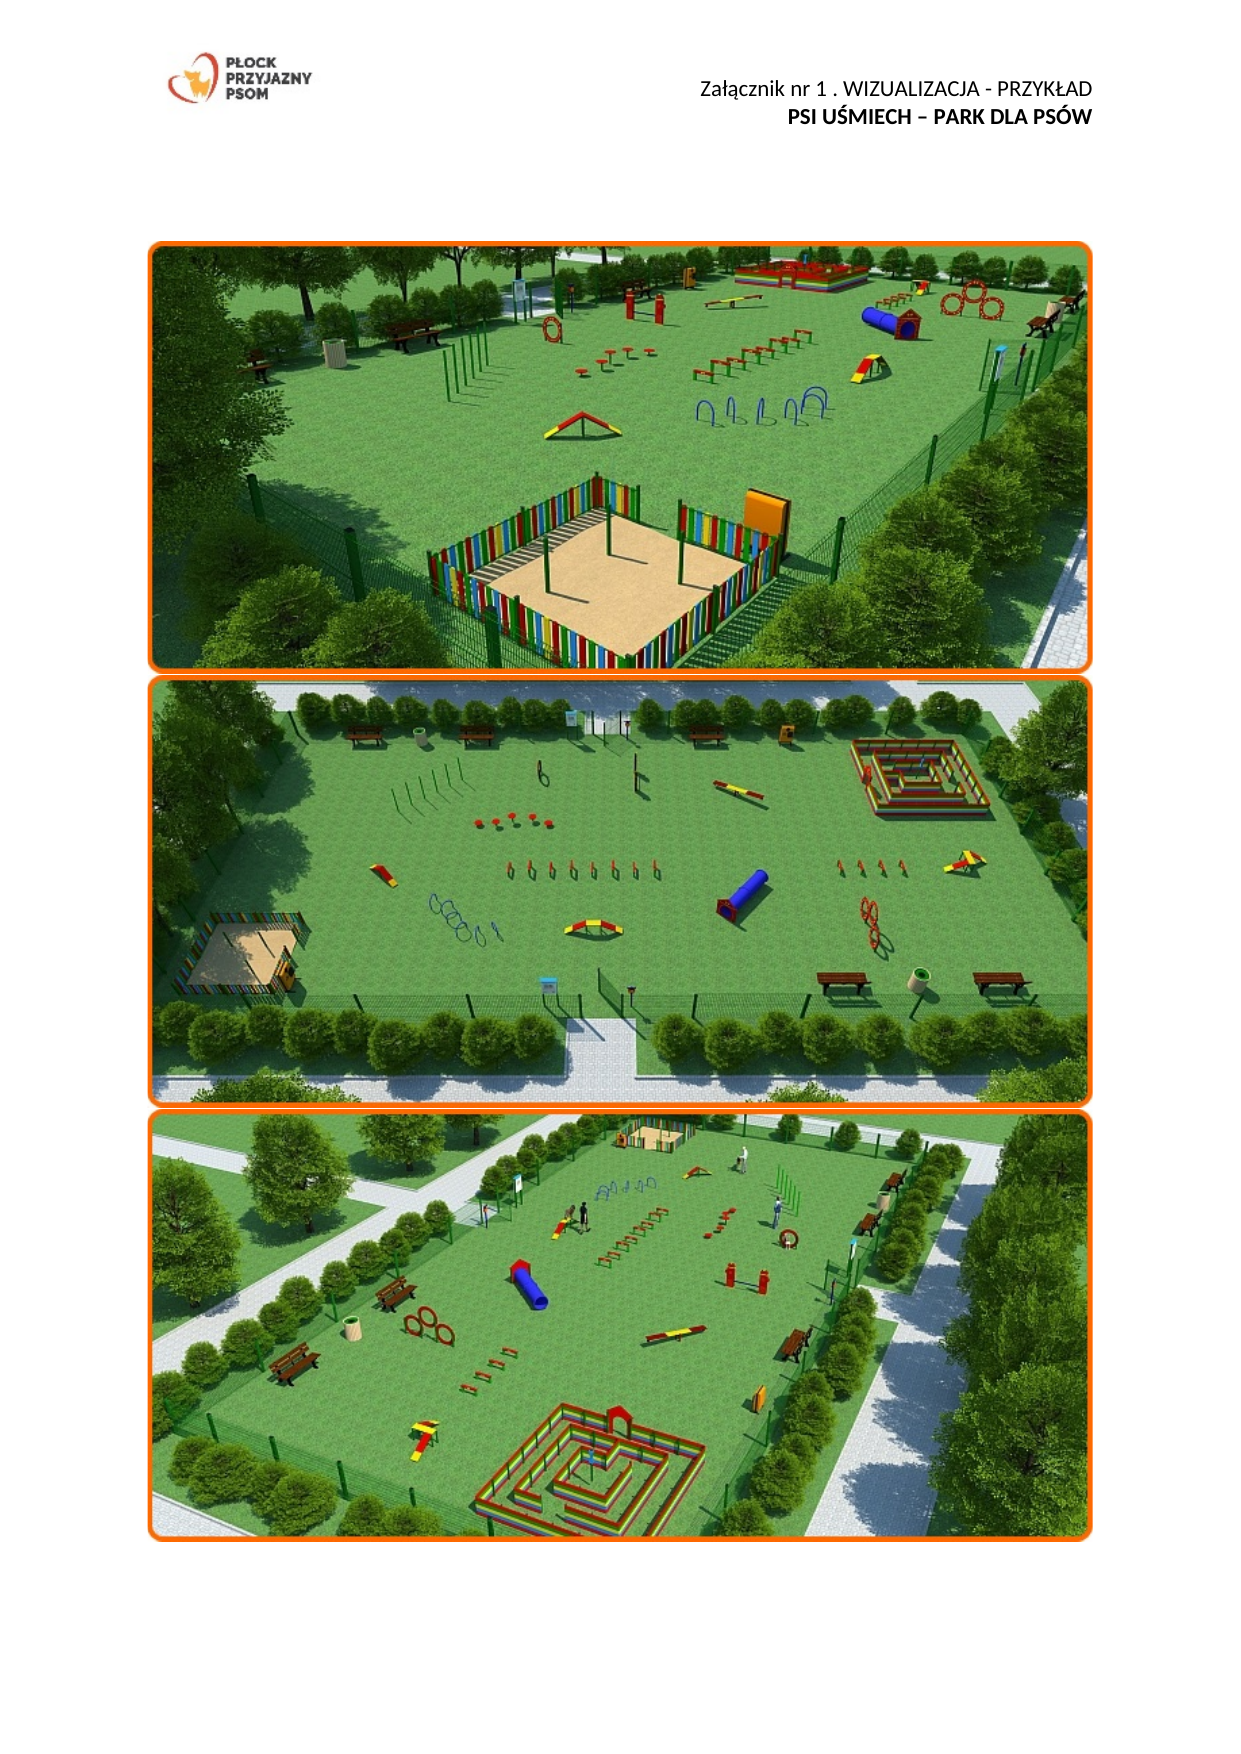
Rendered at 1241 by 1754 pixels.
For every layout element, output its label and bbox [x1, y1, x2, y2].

picture [147, 675, 1093, 1108]
picture [147, 241, 1093, 674]
picture [147, 12, 329, 140]
picture [147, 1109, 1093, 1542]
